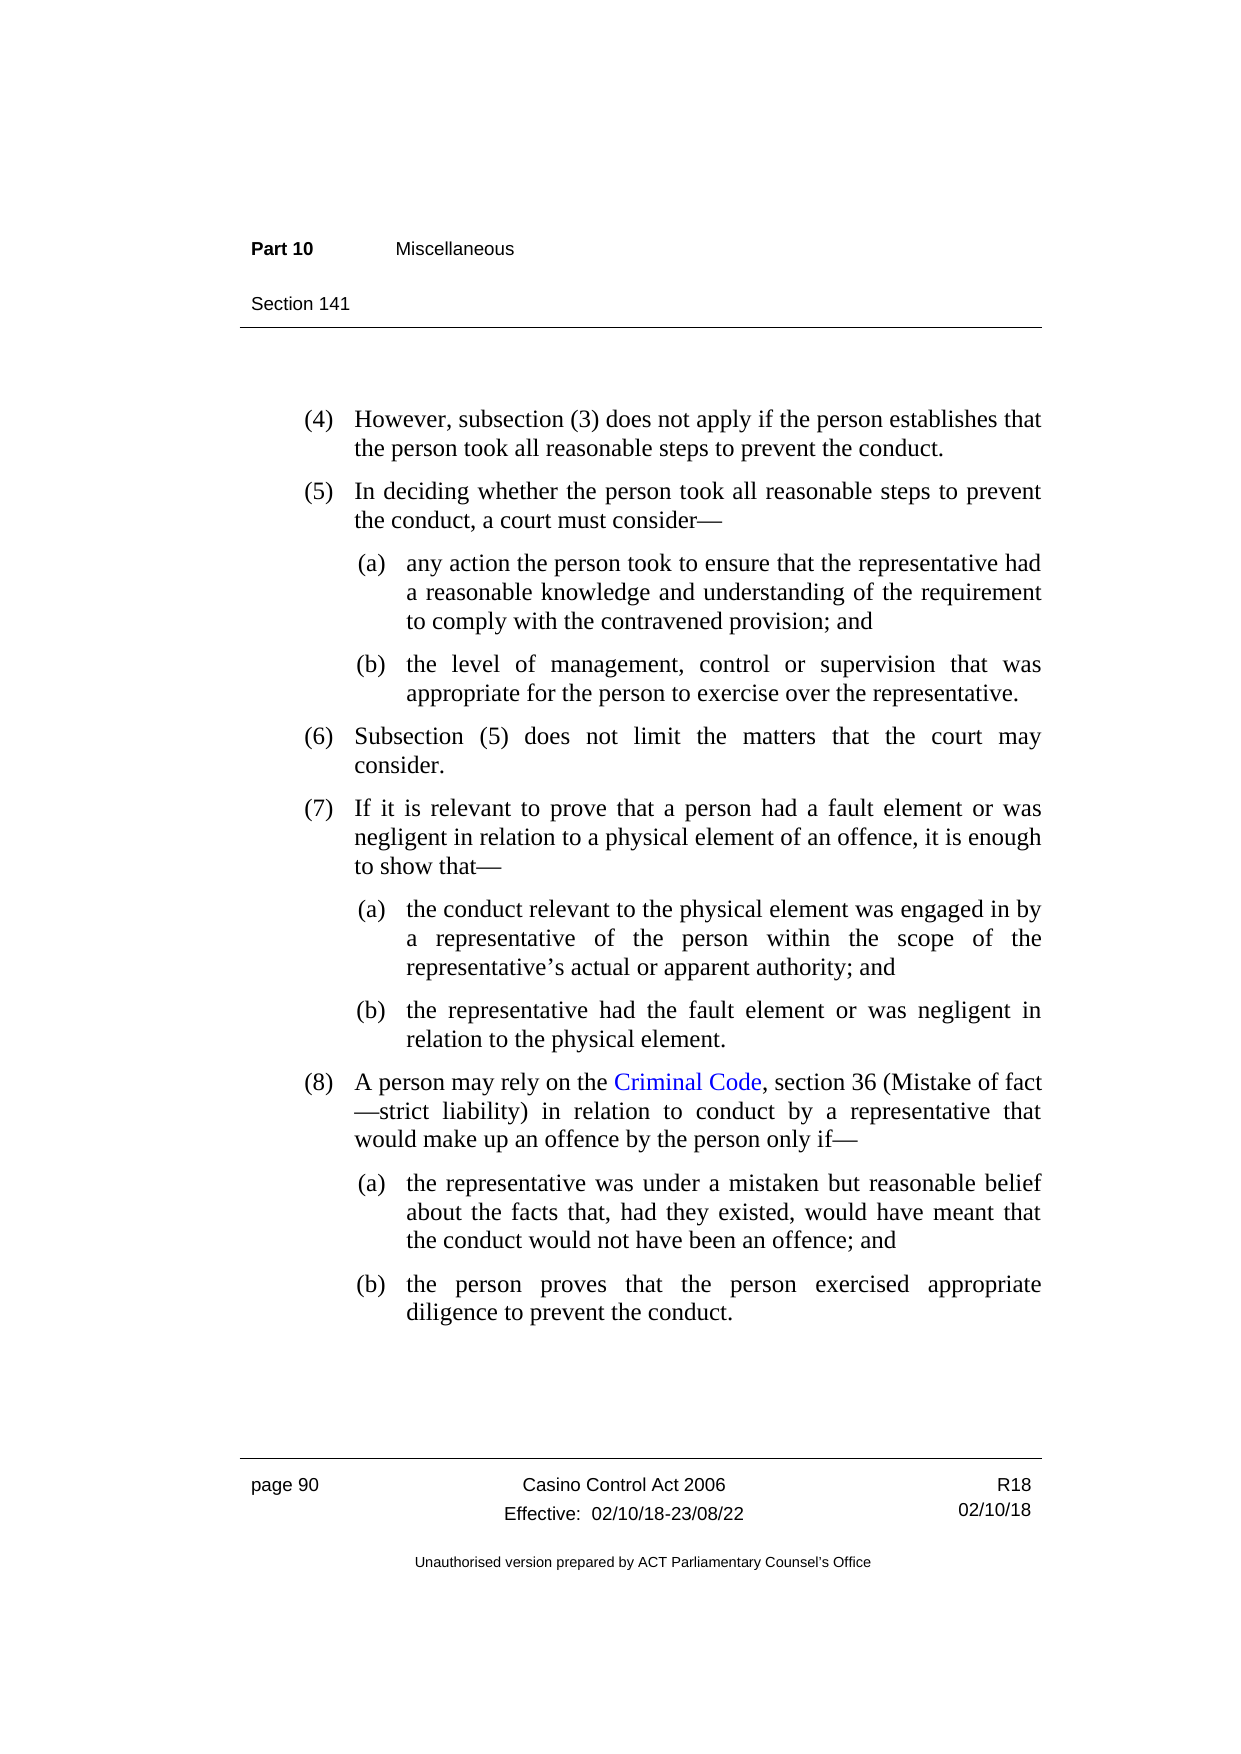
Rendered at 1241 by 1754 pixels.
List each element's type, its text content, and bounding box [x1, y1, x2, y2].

text (a) the representative was under a mistaken but reasonable belief about the facts that, had they existed, would have meant that the conduct would not have been an offence; and [239, 1168, 1042, 1254]
text (4) However, subsection (3) does not apply if the person establishes that the person took all reasonable steps to prevent the conduct. [239, 404, 1042, 462]
text (5) In deciding whether the person took all reasonable steps to prevent the conduct, a court must consider— [239, 476, 1042, 534]
text (8) A person may rely on the Criminal Code, section 36 (Mistake of fact—strict liability) in relation to conduct by a representative that would make up an offence by the person only if— [239, 1067, 1042, 1153]
text (b) the person proves that the person exercised appropriate diligence to prevent the conduct. [239, 1269, 1042, 1326]
text (a) any action the person took to ensure that the representative had a reasonable knowledge and understanding of the requirement to comply with the contravened provision; and [239, 548, 1042, 634]
text (b) the level of management, control or supervision that was appropriate for the person to exercise over the representative. [239, 649, 1042, 707]
text (7) If it is relevant to prove that a person had a fault element or was negligent in relation to a physical element of an offence, it is enough to show that— [239, 793, 1042, 879]
text (b) the representative had the fault element or was negligent in relation to the physical element. [239, 995, 1042, 1052]
text (6) Subsection (5) does not limit the matters that the court may consider. [239, 721, 1042, 779]
text (a) the conduct relevant to the physical element was engaged in by a representative of the person within the scope of the representative’s actual or apparent authority; and [239, 894, 1042, 980]
